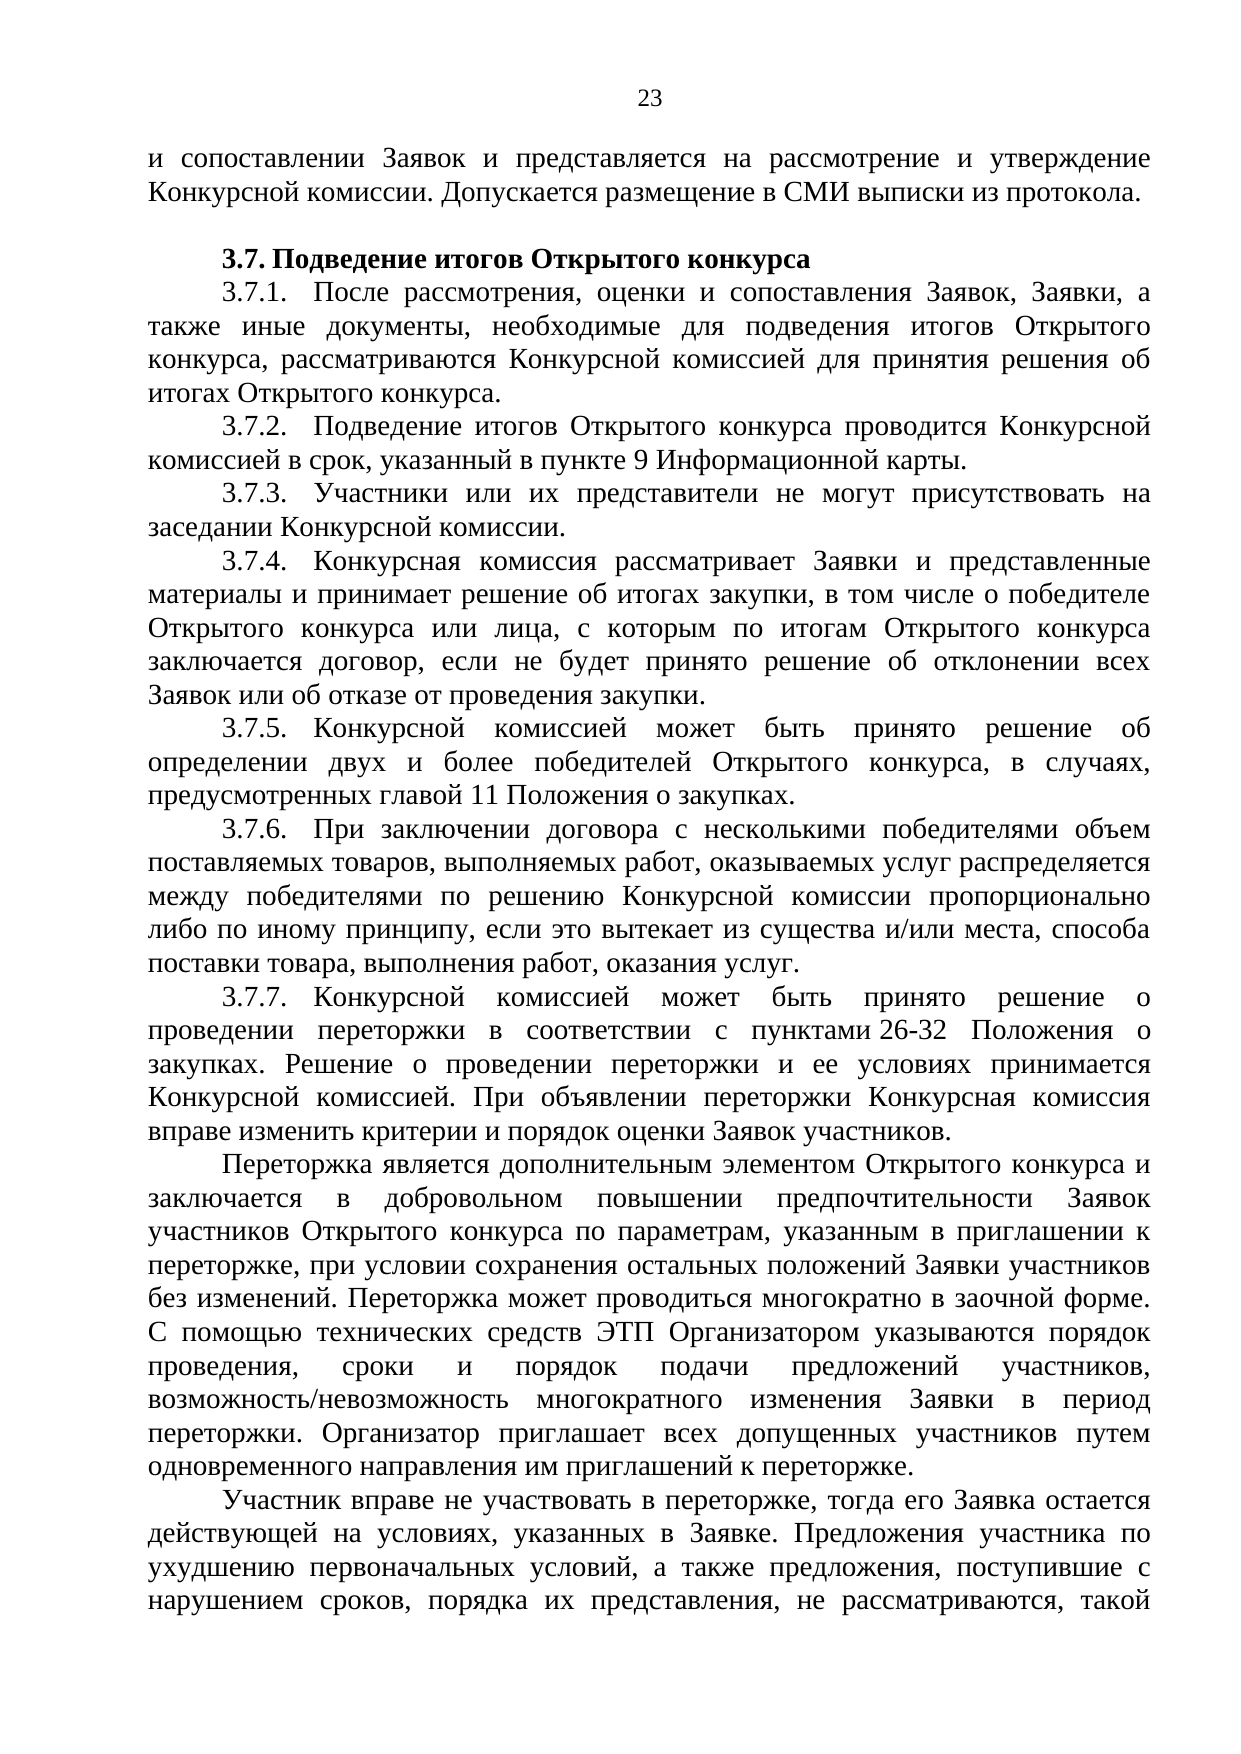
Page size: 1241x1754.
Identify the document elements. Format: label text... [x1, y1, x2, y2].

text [148, 1482, 1152, 1616]
list Подведение итогов Открытого конкурса [148, 241, 1152, 274]
text Переторжка является дополнительным элементом Открытого конкурса и заключается в добровольном повышении предпочтительности Заявок участников Открытого конкурса по параметрам, указанным в приглашении к переторжке, при условии сохранения остальных положений Заявки участников без изменений. Переторжка может проводиться многократно в заочной форме. С помощью технических средств ЭТП Организатором указываются порядок проведения, сроки и порядок подачи предложений участников, возможность/невозможность многократного изменения Заявки в период переторжки. Организатор приглашает всех допущенных участников путем одновременного направления им приглашений к переторжке. [148, 1146, 1152, 1482]
list Конкурсная комиссия рассматривает Заявки и представленные материалы и принимает решение об итогах закупки, в том числе о победителе Открытого конкурса или лица, с которым по итогам Открытого конкурса заключается договор, если не будет принято решение об отклонении всех Заявок или об отказе от проведения закупки. [148, 543, 1152, 710]
list Подведение итогов Открытого конкурса проводится Конкурсной комиссией в срок, указанный в пункте 9 Информационной карты. [148, 408, 1152, 476]
list Конкурсной комиссией может быть принято решение о проведении переторжки в соответствии с пунктами 26-32 Положения о закупках. Решение о проведении переторжки и ее условиях принимается Конкурсной комиссией. При объявлении переторжки Конкурсная комиссия вправе изменить критерии и порядок оценки Заявок участников. [148, 979, 1152, 1146]
list Конкурсной комиссией может быть принято решение об определении двух и более победителей Открытого конкурса, в случаях, предусмотренных главой 11 Положения о закупках. [148, 710, 1152, 811]
list Участники или их представители не могут присутствовать на заседании Конкурсной комиссии. [148, 476, 1152, 543]
list После рассмотрения, оценки и сопоставления Заявок, Заявки, а также иные документы, необходимые для подведения итогов Открытого конкурса, рассматриваются Конкурсной комиссией для принятия решения об итогах Открытого конкурса. [148, 274, 1152, 408]
list При заключении договора с несколькими победителями объем поставляемых товаров, выполняемых работ, оказываемых услуг распределяется между победителями по решению Конкурсной комиссии пропорционально либо по иному принципу, если это вытекает из существа и/или места, способа поставки товара, выполнения работ, оказания услуг. [148, 811, 1152, 979]
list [148, 140, 1152, 207]
